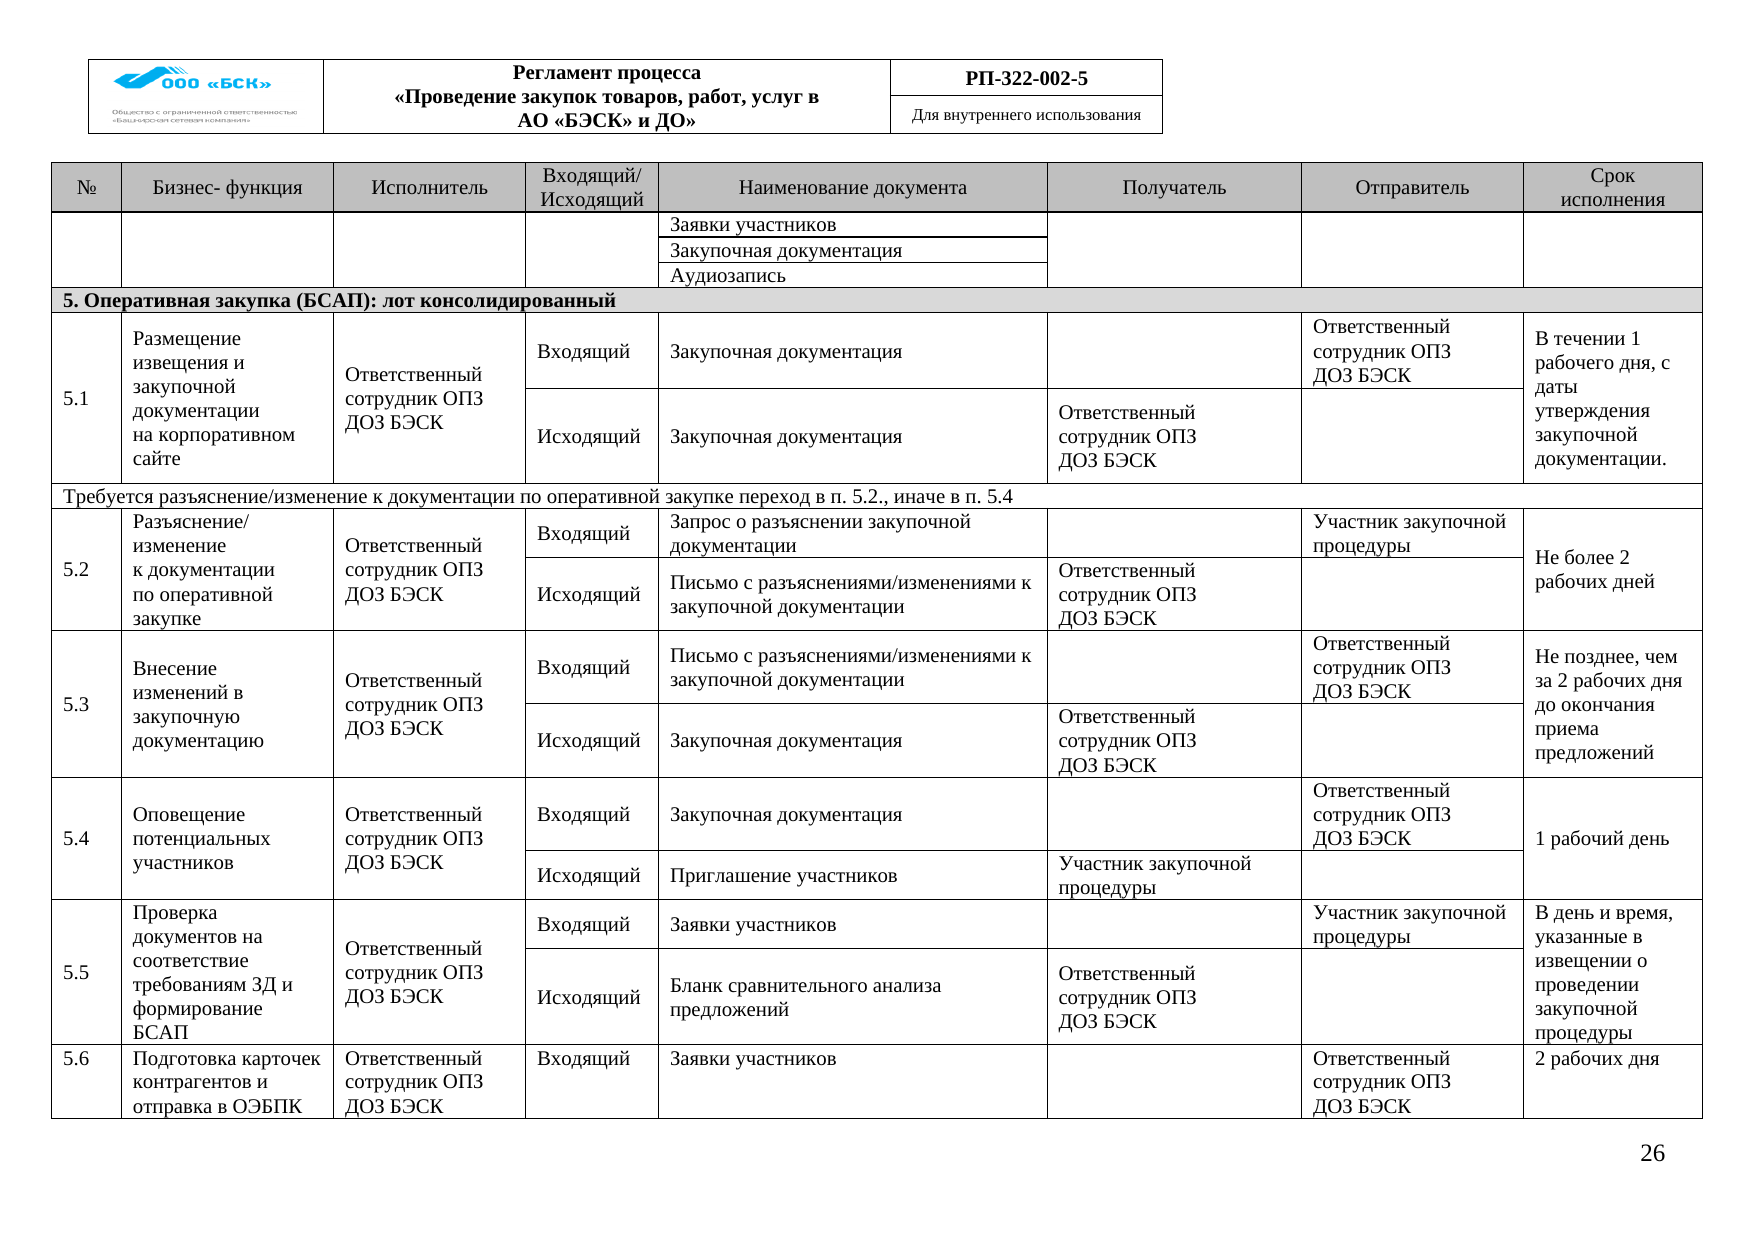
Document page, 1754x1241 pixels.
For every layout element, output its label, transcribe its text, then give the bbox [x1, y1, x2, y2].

table_cell Ответственный сотрудник ОПЗ ДОЗ БЭСК [1302, 313, 1523, 388]
table_cell Не более 2 рабочих дней [1524, 509, 1702, 630]
table_cell Ответственный сотрудник ОПЗ ДОЗ БЭСК [1048, 389, 1301, 483]
table_cell Разъяснение/ изменение к документации по оперативной закупке [122, 509, 333, 630]
table_cell Исходящий [526, 704, 658, 777]
table_cell Не позднее, чем за 2 рабочих дня до окончания приема предложений [1524, 631, 1702, 777]
table_cell 2 рабочих дня [1524, 1045, 1702, 1118]
table_cell В течении 1 рабочего дня, с даты утверждения закупочной документации. [1524, 313, 1702, 483]
table_cell Заявки участников [659, 1045, 1047, 1118]
table_cell Входящий [526, 313, 658, 388]
table_cell Ответственный сотрудник ОПЗ ДОЗ БЭСК [334, 631, 525, 777]
table_cell Ответственный сотрудник ОПЗ ДОЗ БЭСК [1048, 558, 1301, 630]
table_cell [1048, 1045, 1301, 1118]
table_cell Входящий [526, 900, 658, 948]
table_cell Участник закупочной процедуры [1048, 851, 1301, 899]
table_cell [1048, 900, 1301, 948]
table_header Срок исполнения [1524, 163, 1702, 211]
table_cell 5.2 [52, 509, 121, 630]
table_cell Письмо с разъяснениями/изменениями к закупочной документации [659, 631, 1047, 703]
table_cell Ответственный сотрудник ОПЗ ДОЗ БЭСК [334, 313, 525, 483]
table_cell Оповещение потенциальных участников [122, 778, 333, 899]
table_cell Приглашение участников [659, 851, 1047, 899]
table_cell Письмо с разъяснениями/изменениями к закупочной документации [659, 558, 1047, 630]
table_cell Закупочная документация [659, 704, 1047, 777]
table_cell Бланк сравнительного анализа предложений [659, 949, 1047, 1044]
table_cell Участник закупочной процедуры [1302, 900, 1523, 948]
table_cell 5. Оперативная закупка (БСАП): лот консолидированный [52, 288, 1702, 312]
table_cell Ответственный сотрудник ОПЗ ДОЗ БЭСК [334, 509, 525, 630]
table_cell Требуется разъяснение/изменение к документации по оперативной закупке переход в п. 5.2., иначе в п. 5.4 [52, 484, 1702, 508]
table_cell Ответственный сотрудник ОПЗ ДОЗ БЭСК [334, 1045, 525, 1118]
table_cell Закупочная документация [659, 778, 1047, 850]
table_cell [1048, 778, 1301, 850]
table_cell 5.6 [52, 1045, 121, 1118]
table_cell Исходящий [526, 558, 658, 630]
table_cell 5.3 [52, 631, 121, 777]
table_cell 5.1 [52, 313, 121, 483]
table_cell Входящий [526, 778, 658, 850]
table_cell Входящий [526, 631, 658, 703]
table_cell Внесение изменений в закупочную документацию [122, 631, 333, 777]
table_cell Исходящий [526, 949, 658, 1044]
table_header Отправитель [1302, 163, 1523, 211]
table_cell Входящий [526, 1045, 658, 1118]
table_cell Закупочная документация [659, 313, 1047, 388]
table_cell Исходящий [526, 389, 658, 483]
table_cell Подготовка карточек контрагентов и отправка в ОЭБПК ДЭИБПК БЭСК для проверки контрагентов [122, 1045, 333, 1118]
table_header Получатель [1048, 163, 1301, 211]
table_cell 5.4 [52, 778, 121, 899]
table_header Исполнитель [334, 163, 525, 211]
table_cell [1048, 631, 1301, 703]
table_cell Аудиозапись [659, 263, 1047, 287]
table_cell 5.5 [52, 900, 121, 1044]
table_cell Ответственный сотрудник ОПЗ ДОЗ БЭСК [1048, 704, 1301, 777]
table_cell Ответственный сотрудник ОПЗ ДОЗ БЭСК [334, 900, 525, 1044]
table_cell [1302, 949, 1523, 1044]
table_cell Исходящий [526, 851, 658, 899]
table_cell 1 рабочий день [1524, 778, 1702, 899]
table_header № [52, 163, 121, 211]
picture [106, 65, 306, 127]
table_header Входящий/ Исходящий [526, 163, 658, 211]
table_cell Закупочная документация [659, 238, 1047, 262]
table_cell [1048, 313, 1301, 388]
table_cell В день и время, указанные в извещении о проведении закупочной процедуры [1524, 900, 1702, 1044]
table_cell Заявки участников [659, 213, 1047, 236]
table_header Наименование документа [659, 163, 1047, 211]
table_cell Размещение извещения и закупочной документации на корпоративном сайте [122, 313, 333, 483]
table_cell [1302, 851, 1523, 899]
table_cell [1302, 704, 1523, 777]
table_cell Проверка документов на соответствие требованиям ЗД и формирование БСАП [122, 900, 333, 1044]
table_cell Ответственный сотрудник ОПЗ ДОЗ БЭСК [334, 778, 525, 899]
table_cell [1048, 509, 1301, 557]
table_cell Ответственный сотрудник ОПЗ ДОЗ БЭСК [1302, 631, 1523, 703]
table_cell Закупочная документация [659, 389, 1047, 483]
table_header Бизнес- функция [122, 163, 333, 211]
table_cell Запрос о разъяснении закупочной документации [659, 509, 1047, 557]
table_cell [1302, 389, 1523, 483]
table_cell Ответственный сотрудник ОПЗ ДОЗ БЭСК [1302, 1045, 1523, 1118]
table_cell Входящий [526, 509, 658, 557]
table_cell Участник закупочной процедуры [1302, 509, 1523, 557]
table_cell Ответственный сотрудник ОПЗ ДОЗ БЭСК [1048, 949, 1301, 1044]
table_cell Заявки участников [659, 900, 1047, 948]
table_cell Ответственный сотрудник ОПЗ ДОЗ БЭСК [1302, 778, 1523, 850]
table_cell [1302, 558, 1523, 630]
